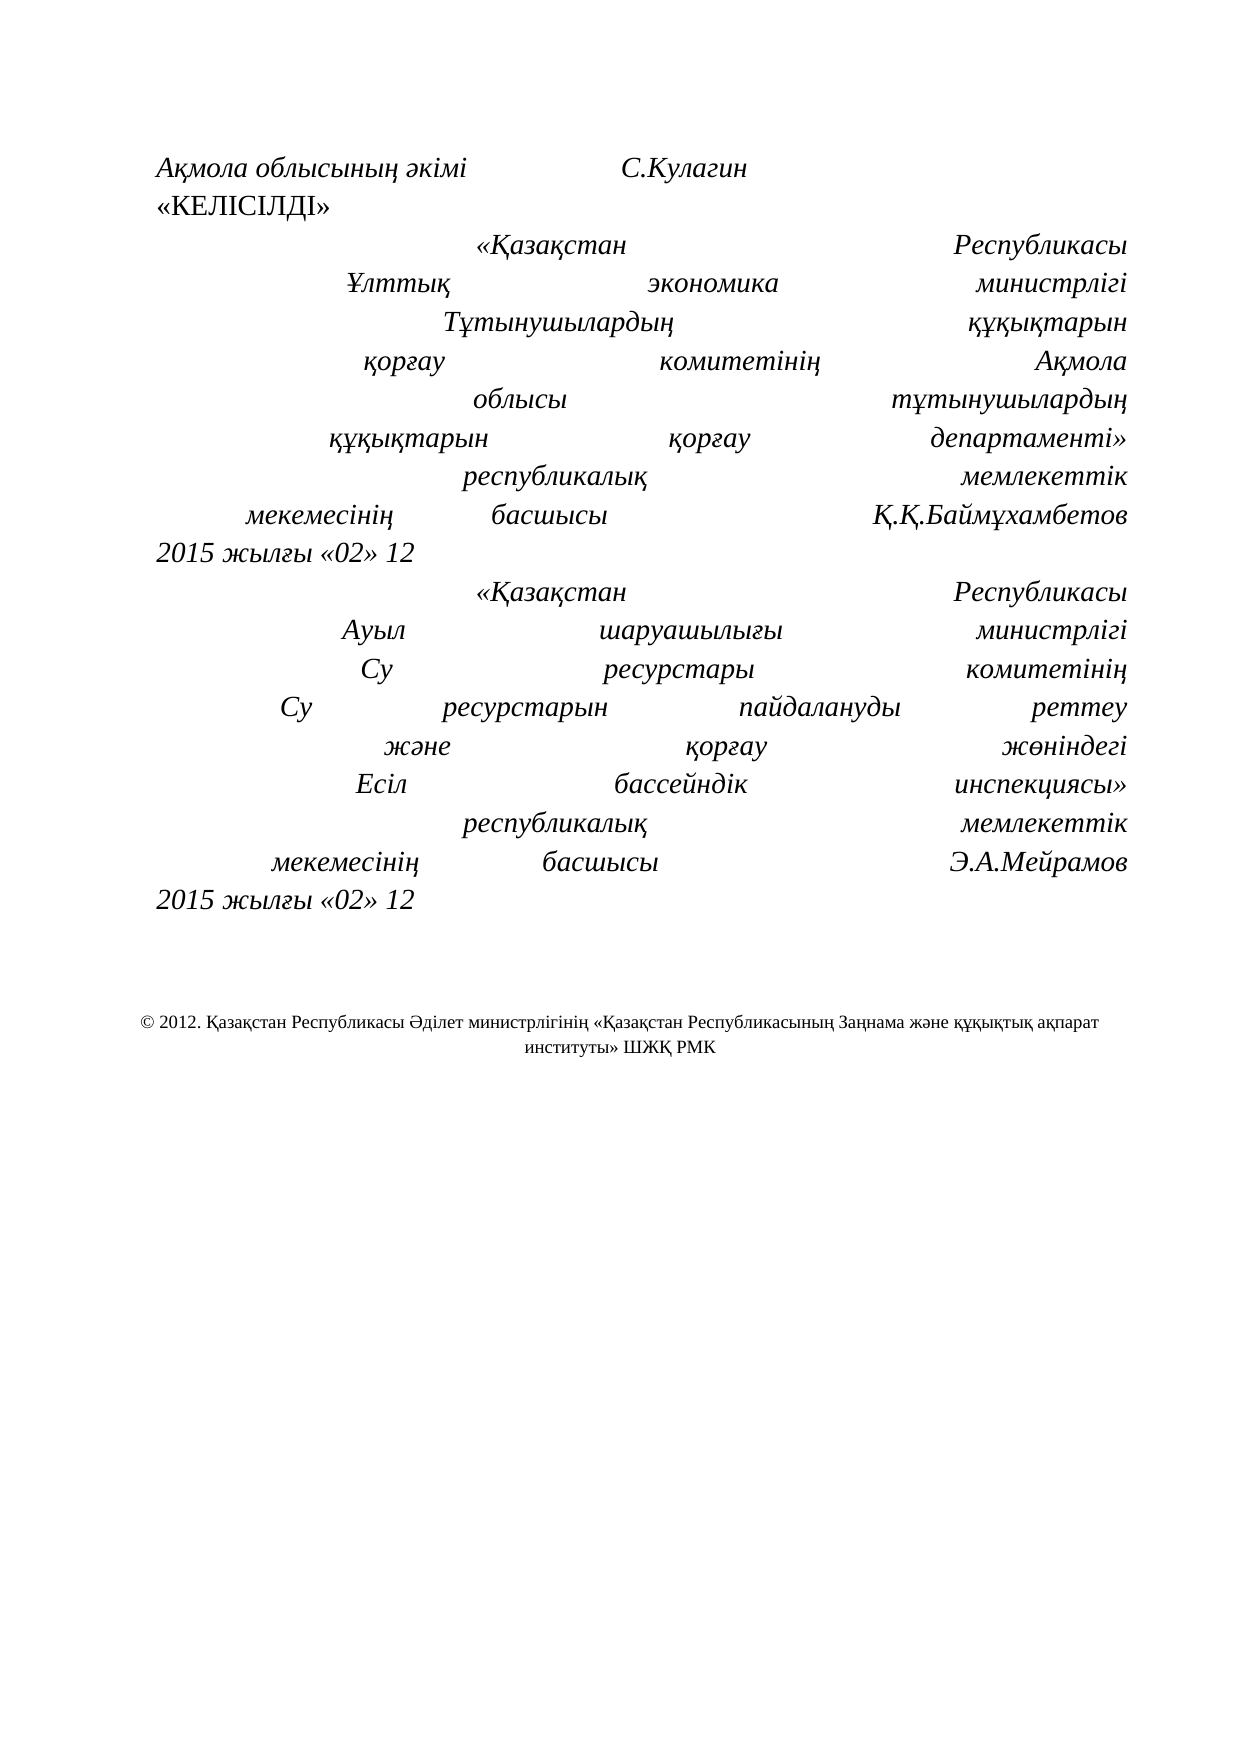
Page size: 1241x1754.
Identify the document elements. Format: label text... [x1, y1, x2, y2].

text Ақмола облысының әкімі С.Кулагин [112, 150, 1128, 183]
text © 2012. Қазақстан Республикасы Әділет министрлігінің «Қазақстан Республикасының Заңнама және құқықтық ақпарат институты» ШЖҚ РМК [112, 1011, 1128, 1058]
text «Қазақстан Республикасы Ауыл шаруашылығы министрлігі Су ресурстары комитетінің Су ресурстарын пайдалануды реттеу және қорғау жөніндегі Есіл бассейндік инспекциясы» республикалық мемлекеттік мекемесінің басшысы Э.А.Мейрамов 2015 жылғы «02» 12 [112, 574, 1128, 916]
text «КЕЛІСІЛДІ» [112, 188, 1128, 222]
text «Қазақстан Республикасы Ұлттық экономика министрлігі Тұтынушылардың құқықтарын қорғау комитетінің Ақмола облысы тұтынушылардың құқықтарын қорғау департаменті» республикалық мемлекеттік мекемесінің басшысы Қ.Қ.Баймұхамбетов 2015 жылғы «02» 12 [112, 227, 1128, 569]
